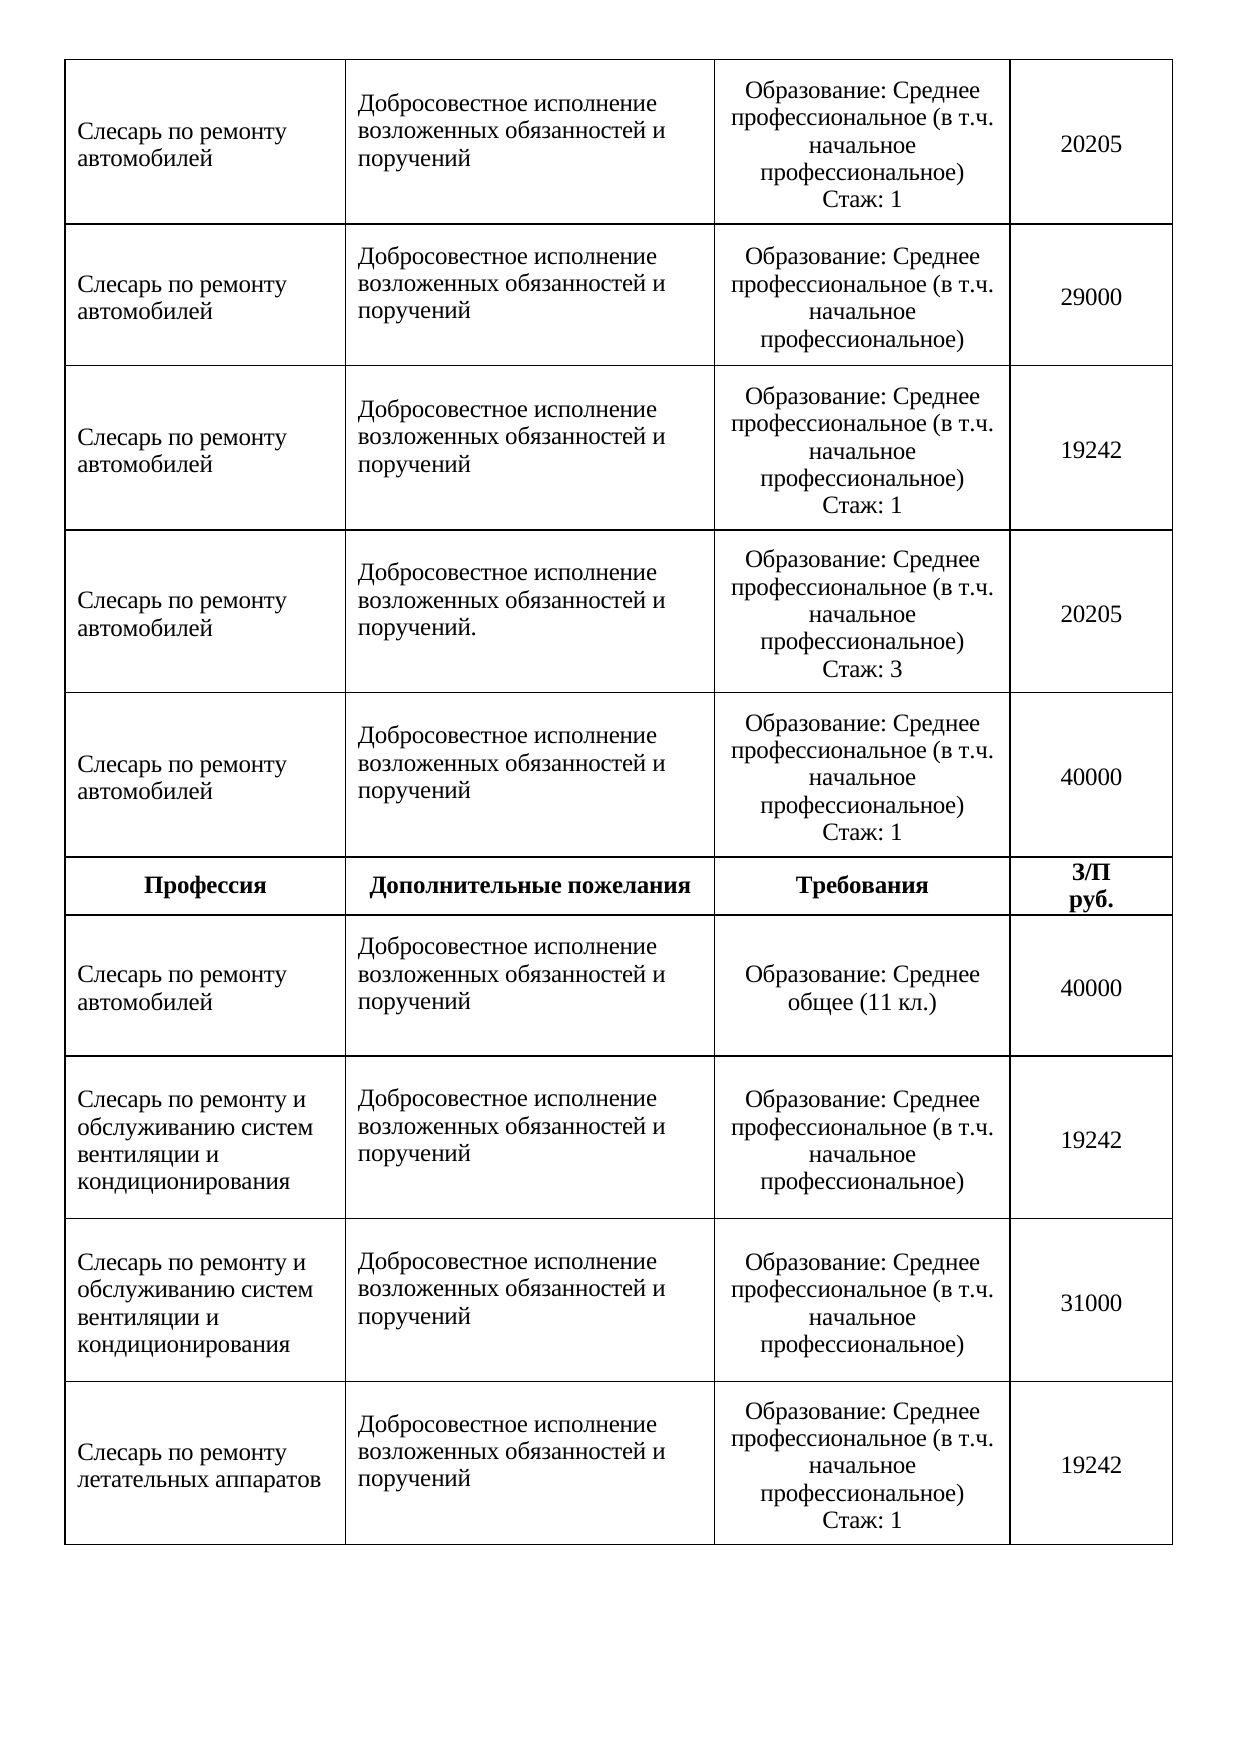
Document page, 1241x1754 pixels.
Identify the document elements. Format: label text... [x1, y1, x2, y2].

table_cell Образование: Среднее профессиональное (в т.ч. начальное профессиональное) [715, 225, 1009, 365]
table_cell Добросовестное исполнение возложенных обязанностей и поручений [346, 1057, 714, 1218]
table_cell Слесарь по ремонту и обслуживанию систем вентиляции и кондиционирования [66, 1057, 345, 1218]
table_cell Добросовестное исполнение возложенных обязанностей и поручений [346, 225, 714, 365]
table_cell Добросовестное исполнение возложенных обязанностей и поручений. [346, 531, 714, 692]
table_cell 40000 [1011, 693, 1172, 856]
table_cell Образование: Среднее профессиональное (в т.ч. начальное профессиональное) Стаж: 1 [715, 366, 1009, 529]
table_cell Требования [715, 858, 1009, 914]
table_cell 20205 [1011, 60, 1172, 223]
table_cell Профессия [66, 858, 345, 914]
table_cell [346, 60, 714, 223]
table_cell Добросовестное исполнение возложенных обязанностей и поручений [346, 916, 714, 1055]
table_cell Слесарь по ремонту автомобилей [66, 366, 345, 529]
table_cell 40000 [1011, 916, 1172, 1055]
table_cell Образование: Среднее общее (11 кл.) [715, 916, 1009, 1055]
table_cell 29000 [1011, 225, 1172, 365]
table_cell Добросовестное исполнение возложенных обязанностей и поручений [346, 366, 714, 529]
table_cell Слесарь по ремонту автомобилей [66, 693, 345, 856]
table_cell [66, 60, 345, 223]
table_cell 31000 [1011, 1219, 1172, 1381]
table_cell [715, 60, 1009, 223]
table_cell Добросовестное исполнение возложенных обязанностей и поручений [346, 1382, 714, 1543]
table_cell Образование: Среднее профессиональное (в т.ч. начальное профессиональное) [715, 1219, 1009, 1381]
table_cell 19242 [1011, 1382, 1172, 1543]
table_cell 19242 [1011, 1057, 1172, 1218]
table_cell Образование: Среднее профессиональное (в т.ч. начальное профессиональное) Стаж: 3 [715, 531, 1009, 692]
table_cell Слесарь по ремонту автомобилей [66, 916, 345, 1055]
table_cell Добросовестное исполнение возложенных обязанностей и поручений [346, 1219, 714, 1381]
table_cell 20205 [1011, 531, 1172, 692]
table_cell Образование: Среднее профессиональное (в т.ч. начальное профессиональное) [715, 1057, 1009, 1218]
table_cell Слесарь по ремонту автомобилей [66, 225, 345, 365]
table_cell Слесарь по ремонту и обслуживанию систем вентиляции и кондиционирования [66, 1219, 345, 1381]
table_cell Слесарь по ремонту автомобилей [66, 531, 345, 692]
table_cell 19242 [1011, 366, 1172, 529]
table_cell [715, 1382, 1009, 1543]
table_cell Добросовестное исполнение возложенных обязанностей и поручений [346, 693, 714, 856]
table_cell Дополнительные пожелания [346, 858, 714, 914]
table_cell Образование: Среднее профессиональное (в т.ч. начальное профессиональное) Стаж: 1 [715, 693, 1009, 856]
table_cell З/П руб. [1011, 858, 1172, 914]
table_cell Слесарь по ремонту летательных аппаратов [66, 1382, 345, 1543]
